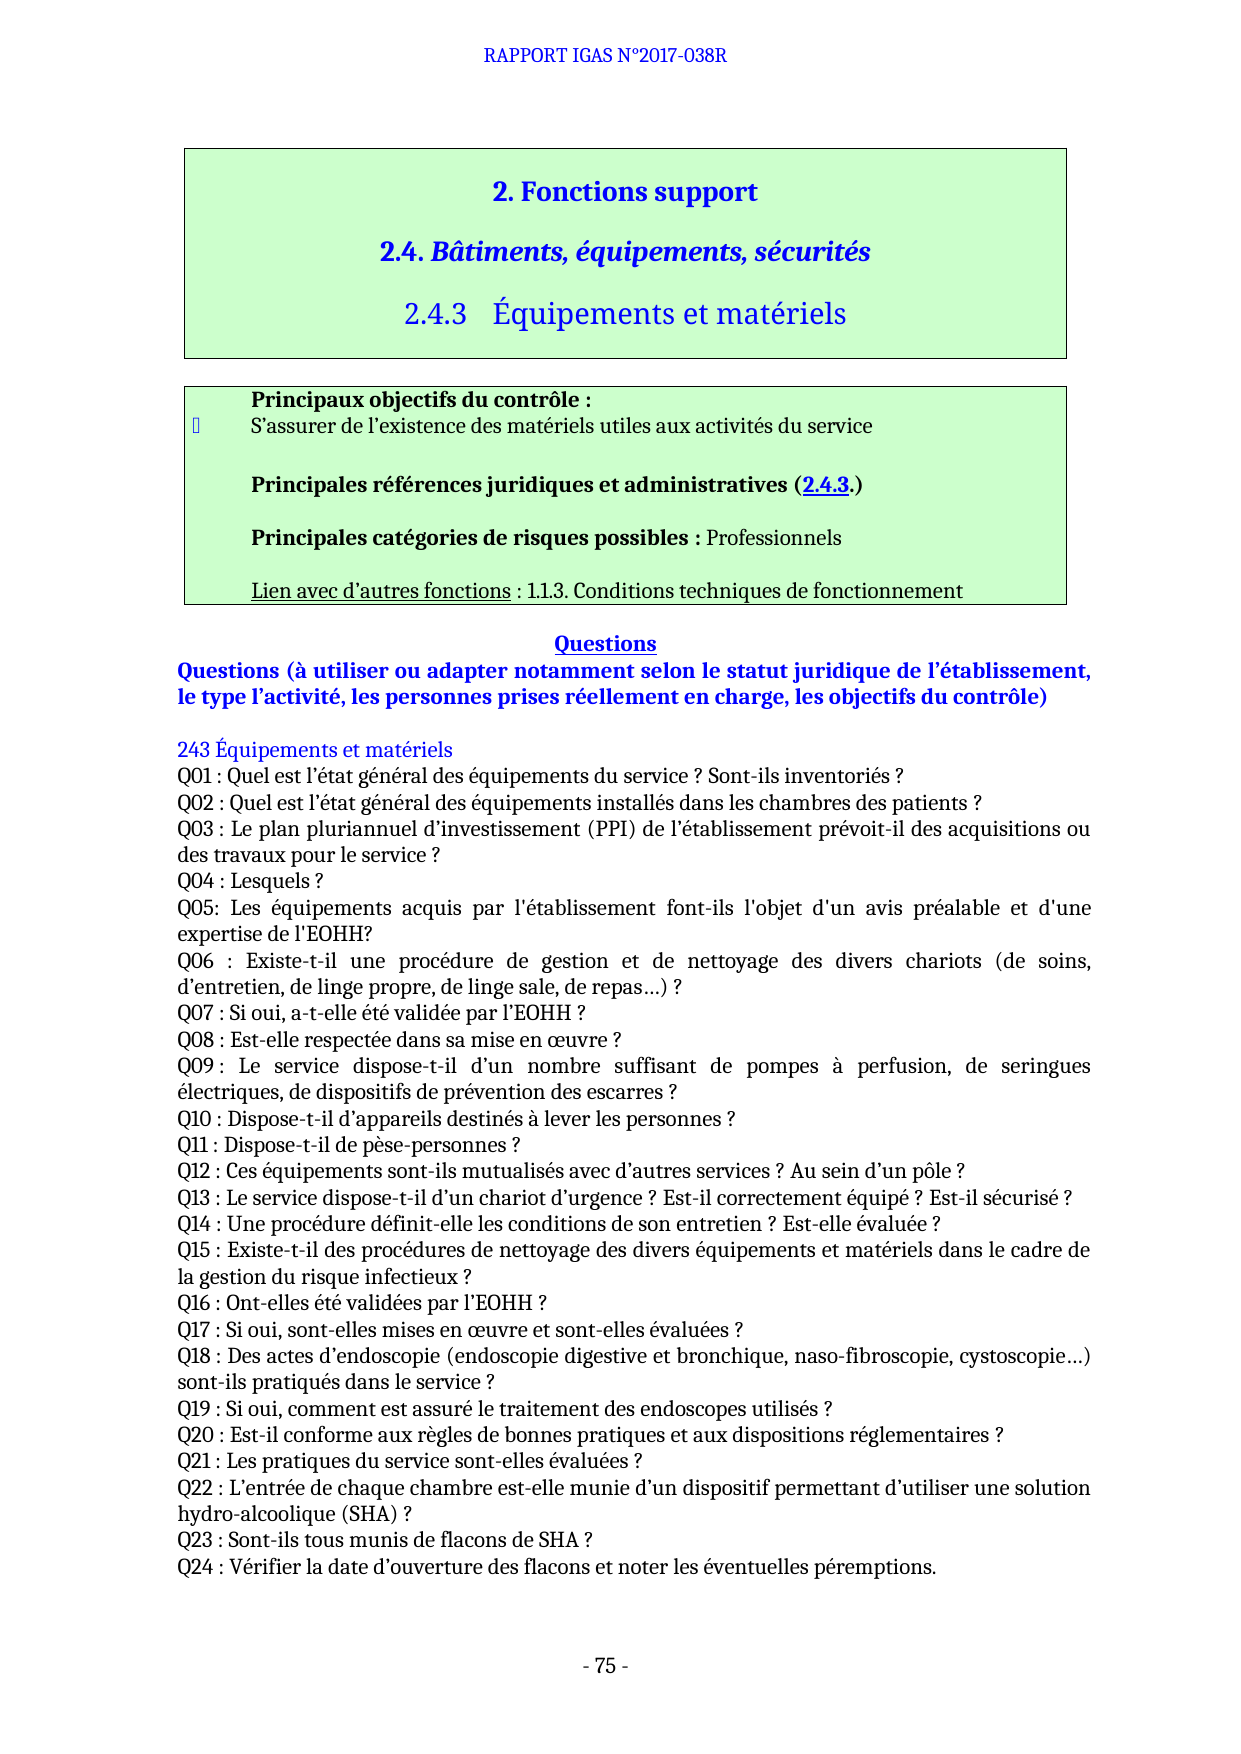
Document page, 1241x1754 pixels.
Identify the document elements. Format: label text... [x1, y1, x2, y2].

text Q18 : Des actes d’endoscopie (endoscopie digestive et bronchique, naso-fibroscopie, cystoscopie…) sont-ils pratiqués dans le service ? [177, 1343, 1093, 1395]
text Q15 : Existe-t-il des procédures de nettoyage des divers équipements et matériels dans le cadre de la gestion du risque infectieux ? [177, 1237, 1093, 1290]
text Q20 : Est-il conforme aux règles de bonnes pratiques et aux dispositions réglementaires ? [177, 1422, 1093, 1448]
text Q17 : Si oui, sont-elles mises en œuvre et sont-elles évaluées ? [177, 1316, 1093, 1343]
text Q02 : Quel est l’état général des équipements installés dans les chambres des patients ? [177, 789, 1093, 816]
text Q11 : Dispose-t-il de pèse-personnes ? [177, 1132, 1093, 1158]
text Q24 : Vérifier la date d’ouverture des flacons et noter les éventuelles péremptions. [177, 1553, 1093, 1580]
text Questions (à utiliser ou adapter notamment selon le statut juridique de l’établissement, le type l’activité, les personnes prises réellement en charge, les objectifs du contrôle) [177, 657, 1093, 710]
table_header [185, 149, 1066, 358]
text Q06 : Existe-t-il une procédure de gestion et de nettoyage des divers chariots (de soins, d’entretien, de linge propre, de linge sale, de repas…) ? [177, 947, 1093, 1000]
text Q14 : Une procédure définit-elle les conditions de son entretien ? Est-elle évaluée ? [177, 1211, 1093, 1237]
text 243 Équipements et matériels [177, 737, 1093, 763]
text Q19 : Si oui, comment est assuré le traitement des endoscopes utilisés ? [177, 1395, 1093, 1422]
text Q16 : Ont-elles été validées par l’EOHH ? [177, 1290, 1093, 1316]
text Q03 : Le plan pluriannuel d’investissement (PPI) de l’établissement prévoit-il des acquisitions ou des travaux pour le service ? [177, 816, 1093, 868]
text Q10 : Dispose-t-il d’appareils destinés à lever les personnes ? [177, 1106, 1093, 1132]
text Q07 : Si oui, a-t-elle été validée par l’EOHH ? [177, 1000, 1093, 1026]
text Q12 : Ces équipements sont-ils mutualisés avec d’autres services ? Au sein d’un pôle ? [177, 1158, 1093, 1184]
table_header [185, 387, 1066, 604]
text Q01 : Quel est l’état général des équipements du service ? Sont-ils inventoriés ? [177, 763, 1093, 789]
text Questions [118, 631, 1093, 657]
text Q05: Les équipements acquis par l'établissement font-ils l'objet d'un avis préalable et d'une expertise de l'EOHH? [177, 895, 1093, 947]
text Q09 : Le service dispose-t-il d’un nombre suffisant de pompes à perfusion, de seringues électriques, de dispositifs de prévention des escarres ? [177, 1053, 1093, 1106]
text Q08 : Est-elle respectée dans sa mise en œuvre ? [177, 1026, 1093, 1053]
text Q21 : Les pratiques du service sont-elles évaluées ? [177, 1448, 1093, 1474]
text Q04 : Lesquels ? [177, 868, 1093, 895]
text Q22 : L’entrée de chaque chambre est-elle munie d’un dispositif permettant d’utiliser une solution hydro-alcoolique (SHA) ? [177, 1474, 1093, 1527]
text Q13 : Le service dispose-t-il d’un chariot d’urgence ? Est-il correctement équipé ? Est-il sécurisé ? [177, 1184, 1093, 1211]
text Q23 : Sont-ils tous munis de flacons de SHA ? [177, 1527, 1093, 1553]
